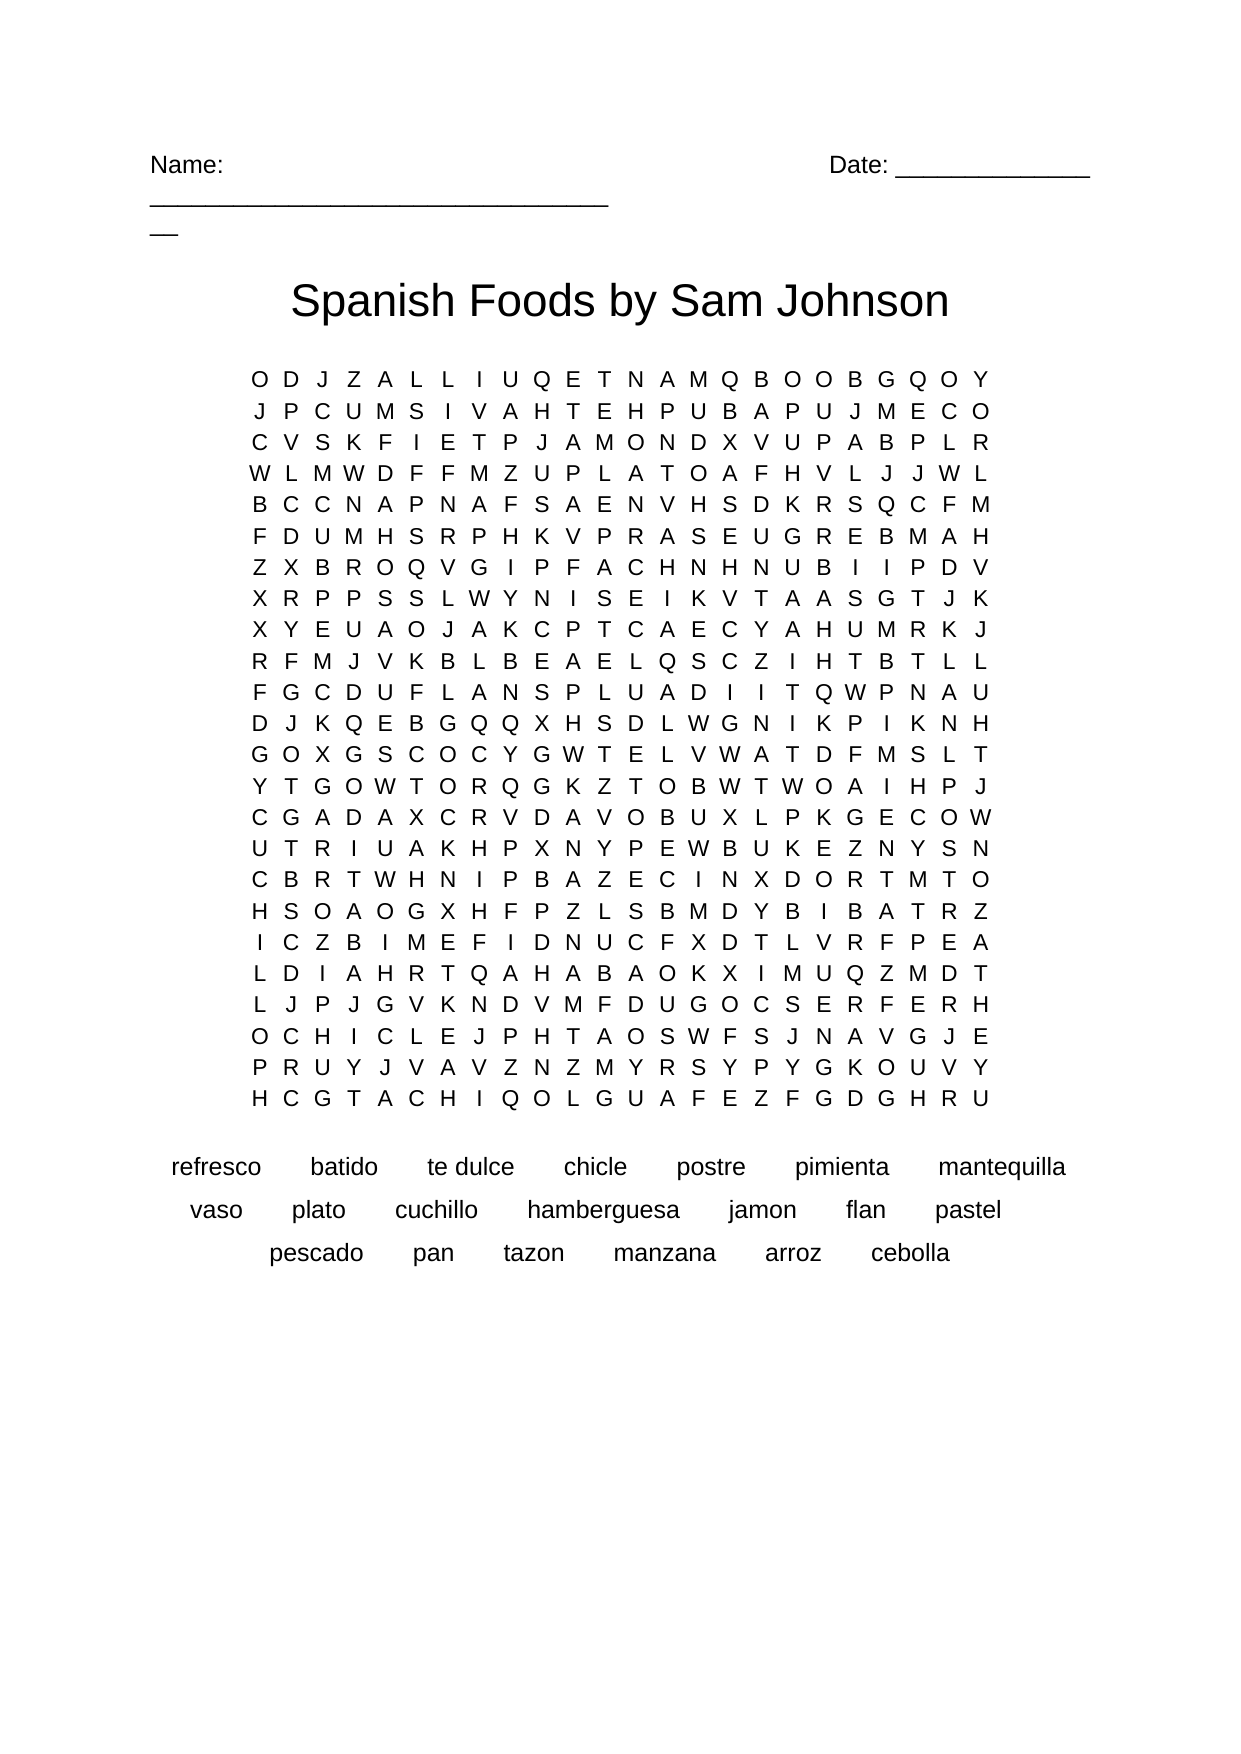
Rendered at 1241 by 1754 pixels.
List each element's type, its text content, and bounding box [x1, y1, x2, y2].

table_cell K [808, 801, 839, 833]
table_cell N [464, 989, 495, 1020]
table_cell T [840, 645, 871, 676]
table_cell O [965, 864, 996, 895]
table_cell P [558, 676, 589, 708]
table_cell I [495, 551, 526, 583]
table_cell C [275, 1020, 307, 1051]
table_cell A [495, 395, 526, 426]
table_cell C [620, 551, 651, 583]
table_cell C [307, 395, 338, 426]
table_cell D [526, 801, 557, 833]
table_cell L [934, 426, 965, 458]
table_cell B [589, 958, 620, 989]
table_cell A [464, 489, 495, 520]
table_cell B [714, 395, 745, 426]
table_cell P [338, 583, 369, 614]
table_cell F [495, 489, 526, 520]
table_cell A [651, 614, 683, 645]
table_header A [651, 364, 683, 395]
table_cell Z [745, 1083, 777, 1114]
table_cell A [840, 426, 871, 458]
table_cell H [432, 1083, 463, 1114]
table_cell Z [558, 895, 589, 926]
table_cell G [871, 1083, 902, 1114]
table_cell G [683, 989, 714, 1020]
table_cell U [338, 395, 369, 426]
table_cell H [683, 489, 714, 520]
table_cell P [307, 583, 338, 614]
table_cell E [620, 739, 651, 770]
table_cell Y [902, 833, 933, 864]
table_cell W [714, 739, 745, 770]
table_cell Z [495, 1051, 526, 1083]
table_cell S [777, 989, 808, 1020]
table_header N [620, 364, 651, 395]
table_cell P [495, 1020, 526, 1051]
table_header Q [902, 364, 933, 395]
table_header I [464, 364, 495, 395]
table_cell C [244, 801, 275, 833]
table_cell T [275, 833, 307, 864]
table_cell C [714, 645, 745, 676]
table_cell F [244, 676, 275, 708]
table_cell Z [589, 770, 620, 801]
table_header Name: ___________________________________ [150, 150, 620, 274]
table_cell A [369, 489, 401, 520]
table_cell E [714, 1083, 745, 1114]
table_cell U [965, 1083, 996, 1114]
table_cell Q [401, 551, 432, 583]
table_cell C [902, 489, 933, 520]
table_cell V [808, 458, 839, 489]
table_cell N [620, 489, 651, 520]
table_cell I [777, 645, 808, 676]
table_header Y [965, 364, 996, 395]
table_cell B [840, 895, 871, 926]
table_cell B [526, 864, 557, 895]
table_cell G [871, 583, 902, 614]
table_cell Z [307, 926, 338, 958]
table_cell C [401, 739, 432, 770]
table_header J [307, 364, 338, 395]
table_cell G [432, 708, 463, 739]
table_cell P [307, 989, 338, 1020]
table_cell P [902, 426, 933, 458]
table_cell U [526, 458, 557, 489]
table_header U [495, 364, 526, 395]
table_cell C [401, 1083, 432, 1114]
table_cell X [244, 614, 275, 645]
table_cell S [589, 583, 620, 614]
table_cell Z [965, 895, 996, 926]
table_cell Q [495, 708, 526, 739]
table_cell N [526, 583, 557, 614]
table_cell H [526, 958, 557, 989]
table_cell U [620, 676, 651, 708]
table_cell I [808, 895, 839, 926]
table_header G [871, 364, 902, 395]
table_cell S [620, 895, 651, 926]
table_cell R [401, 958, 432, 989]
table_cell C [464, 739, 495, 770]
table_cell R [934, 989, 965, 1020]
table_cell A [558, 489, 589, 520]
table_cell K [307, 708, 338, 739]
table_cell E [620, 583, 651, 614]
table_cell W [464, 583, 495, 614]
table_cell P [244, 1051, 275, 1083]
table_cell I [369, 926, 401, 958]
table_cell N [558, 833, 589, 864]
table_cell T [902, 645, 933, 676]
table_cell E [589, 395, 620, 426]
table_cell T [338, 864, 369, 895]
table_cell H [808, 614, 839, 645]
table_cell U [620, 1083, 651, 1114]
table_cell D [934, 958, 965, 989]
table_cell J [275, 708, 307, 739]
table_cell P [777, 801, 808, 833]
table_cell J [965, 770, 996, 801]
table_cell K [432, 989, 463, 1020]
table_cell X [307, 739, 338, 770]
table_cell O [275, 739, 307, 770]
table_cell L [777, 926, 808, 958]
table_cell H [965, 989, 996, 1020]
table_cell C [432, 801, 463, 833]
table_cell K [495, 614, 526, 645]
table_cell I [464, 864, 495, 895]
table_cell Q [464, 708, 495, 739]
table_cell F [432, 458, 463, 489]
table_cell C [745, 989, 777, 1020]
table_cell C [244, 426, 275, 458]
table_cell I [871, 551, 902, 583]
table_cell R [244, 645, 275, 676]
table_cell X [244, 583, 275, 614]
table_cell Q [495, 770, 526, 801]
table_cell M [369, 395, 401, 426]
table_cell L [934, 739, 965, 770]
table_cell A [714, 458, 745, 489]
table_cell E [432, 426, 463, 458]
table_cell P [745, 1051, 777, 1083]
table_cell R [464, 801, 495, 833]
table_cell Z [244, 551, 275, 583]
table_cell V [275, 426, 307, 458]
table_cell F [871, 989, 902, 1020]
table_cell S [401, 395, 432, 426]
table_cell H [651, 551, 683, 583]
table_cell E [589, 489, 620, 520]
table_cell C [934, 395, 965, 426]
table_cell A [620, 958, 651, 989]
table_cell B [401, 708, 432, 739]
table_cell H [620, 395, 651, 426]
table_cell F [651, 926, 683, 958]
table_cell H [902, 1083, 933, 1114]
table_cell H [369, 958, 401, 989]
table_cell C [275, 1083, 307, 1114]
table_cell U [369, 676, 401, 708]
table_cell L [589, 895, 620, 926]
table_cell I [338, 1020, 369, 1051]
table_cell Z [840, 833, 871, 864]
table_cell U [244, 833, 275, 864]
table_cell U [589, 926, 620, 958]
table_cell E [651, 833, 683, 864]
table_cell H [965, 708, 996, 739]
table_cell J [526, 426, 557, 458]
table_header Z [338, 364, 369, 395]
table_cell N [965, 833, 996, 864]
table_cell N [558, 926, 589, 958]
table_cell A [495, 958, 526, 989]
table_cell E [714, 520, 745, 551]
table_cell A [464, 676, 495, 708]
table_cell E [589, 645, 620, 676]
table_cell F [275, 645, 307, 676]
table_cell A [558, 426, 589, 458]
table_cell Y [589, 833, 620, 864]
table_cell E [871, 801, 902, 833]
table_cell T [745, 583, 777, 614]
table_cell P [651, 395, 683, 426]
table_cell F [464, 926, 495, 958]
table_cell R [307, 864, 338, 895]
table_cell L [244, 958, 275, 989]
table_cell K [965, 583, 996, 614]
table_cell F [401, 676, 432, 708]
table_cell J [871, 458, 902, 489]
table_cell G [244, 739, 275, 770]
table_cell T [965, 739, 996, 770]
table_cell O [714, 989, 745, 1020]
table_cell W [777, 770, 808, 801]
table_cell B [651, 801, 683, 833]
table_cell L [651, 739, 683, 770]
table_cell I [871, 770, 902, 801]
table_cell G [526, 770, 557, 801]
table_cell T [902, 583, 933, 614]
table_cell Z [745, 645, 777, 676]
table_cell L [558, 1083, 589, 1114]
table_cell R [965, 426, 996, 458]
table_header D [275, 364, 307, 395]
table_cell N [683, 551, 714, 583]
table_cell L [589, 676, 620, 708]
table_cell F [714, 1020, 745, 1051]
table_cell N [934, 708, 965, 739]
table_cell M [871, 395, 902, 426]
table_header B [840, 364, 871, 395]
table_cell V [965, 551, 996, 583]
table_cell G [275, 676, 307, 708]
table_cell R [275, 1051, 307, 1083]
table_cell H [464, 833, 495, 864]
table_cell C [307, 489, 338, 520]
table_cell J [965, 614, 996, 645]
table_cell H [965, 520, 996, 551]
table_cell T [464, 426, 495, 458]
table_cell T [745, 926, 777, 958]
table_cell V [495, 801, 526, 833]
table_cell R [934, 1083, 965, 1114]
table_header E [558, 364, 589, 395]
table_cell S [902, 739, 933, 770]
table_header O [934, 364, 965, 395]
table_cell R [338, 551, 369, 583]
table_cell T [589, 739, 620, 770]
table_cell A [369, 1083, 401, 1114]
table_cell A [369, 801, 401, 833]
table_cell V [369, 645, 401, 676]
table_cell B [307, 551, 338, 583]
table_cell S [307, 426, 338, 458]
table_cell S [840, 489, 871, 520]
table_cell M [464, 458, 495, 489]
table_cell E [965, 1020, 996, 1051]
table_cell D [808, 739, 839, 770]
table_cell N [745, 551, 777, 583]
table_cell P [526, 551, 557, 583]
table_cell E [432, 926, 463, 958]
table_cell S [526, 676, 557, 708]
table_cell O [338, 770, 369, 801]
table_cell I [651, 583, 683, 614]
table_cell P [589, 520, 620, 551]
table_cell I [244, 926, 275, 958]
table_cell N [338, 489, 369, 520]
table_cell X [745, 864, 777, 895]
table_cell F [777, 1083, 808, 1114]
table_cell L [651, 708, 683, 739]
table_cell F [683, 1083, 714, 1114]
table_cell R [464, 770, 495, 801]
table_cell A [745, 739, 777, 770]
table_cell I [464, 1083, 495, 1114]
table_cell K [338, 426, 369, 458]
table_cell G [808, 1083, 839, 1114]
table_cell R [307, 833, 338, 864]
table_cell K [840, 1051, 871, 1083]
table_cell W [558, 739, 589, 770]
table_cell O [432, 739, 463, 770]
table_cell D [275, 958, 307, 989]
table_header O [808, 364, 839, 395]
table_cell F [840, 739, 871, 770]
table_cell A [651, 676, 683, 708]
table_cell W [369, 864, 401, 895]
table_cell R [651, 1051, 683, 1083]
table_cell V [871, 1020, 902, 1051]
table_cell M [307, 458, 338, 489]
table_header Date: ______________ [620, 150, 1090, 274]
table_cell T [589, 614, 620, 645]
table_header O [244, 364, 275, 395]
table_cell V [464, 395, 495, 426]
table_cell O [307, 895, 338, 926]
table_cell W [934, 458, 965, 489]
table_cell Z [495, 458, 526, 489]
table_cell K [777, 833, 808, 864]
table_header L [401, 364, 432, 395]
table_cell C [526, 614, 557, 645]
table_cell L [432, 676, 463, 708]
table_cell R [934, 895, 965, 926]
table_cell J [338, 989, 369, 1020]
table_cell F [495, 895, 526, 926]
table_cell E [620, 864, 651, 895]
table_cell K [526, 520, 557, 551]
table_cell B [683, 770, 714, 801]
table_cell Q [808, 676, 839, 708]
table_cell V [714, 583, 745, 614]
table_cell S [401, 520, 432, 551]
table_cell P [934, 770, 965, 801]
table_cell H [369, 520, 401, 551]
table_cell U [965, 676, 996, 708]
table_cell P [840, 708, 871, 739]
table_cell J [432, 614, 463, 645]
table_cell O [526, 1083, 557, 1114]
table_cell T [965, 958, 996, 989]
table_cell E [683, 614, 714, 645]
table_cell E [840, 520, 871, 551]
table_cell T [934, 864, 965, 895]
table_cell G [777, 520, 808, 551]
table_cell L [275, 458, 307, 489]
table_cell A [432, 1051, 463, 1083]
table_cell U [840, 614, 871, 645]
table_cell H [526, 1020, 557, 1051]
table_cell A [558, 864, 589, 895]
table_cell U [369, 833, 401, 864]
table_cell K [432, 833, 463, 864]
table_cell Z [558, 1051, 589, 1083]
table_cell M [558, 989, 589, 1020]
table_cell X [432, 895, 463, 926]
table_cell E [526, 645, 557, 676]
table_cell X [714, 426, 745, 458]
table_cell K [558, 770, 589, 801]
table_cell S [714, 489, 745, 520]
table_cell D [714, 926, 745, 958]
table_cell D [338, 676, 369, 708]
table_cell J [369, 1051, 401, 1083]
table_cell D [714, 895, 745, 926]
table_cell T [777, 676, 808, 708]
table_cell P [902, 551, 933, 583]
table_cell T [745, 770, 777, 801]
table_cell K [934, 614, 965, 645]
table_cell B [714, 833, 745, 864]
table_cell B [651, 895, 683, 926]
title Spanish Foods by Sam Johnson [150, 274, 1090, 326]
table_cell A [558, 645, 589, 676]
table_cell L [745, 801, 777, 833]
table_cell M [902, 520, 933, 551]
table_cell V [401, 1051, 432, 1083]
table_cell Q [871, 489, 902, 520]
table_cell S [840, 583, 871, 614]
table_cell W [683, 708, 714, 739]
table_cell G [307, 770, 338, 801]
table_cell D [934, 551, 965, 583]
table_cell O [369, 551, 401, 583]
table_header Q [714, 364, 745, 395]
table_cell J [244, 395, 275, 426]
table_cell L [620, 645, 651, 676]
table_cell M [777, 958, 808, 989]
table_cell Y [275, 614, 307, 645]
table_header M [683, 364, 714, 395]
table_cell A [934, 520, 965, 551]
table_cell W [683, 1020, 714, 1051]
table_cell H [777, 458, 808, 489]
table_header A [369, 364, 401, 395]
table_cell T [338, 1083, 369, 1114]
table_cell T [902, 895, 933, 926]
table_cell Y [495, 583, 526, 614]
table_cell A [840, 770, 871, 801]
table_cell A [620, 458, 651, 489]
table_cell Y [244, 770, 275, 801]
table_cell G [589, 1083, 620, 1114]
table_cell E [934, 926, 965, 958]
table_cell O [808, 770, 839, 801]
table_cell B [777, 895, 808, 926]
table_cell D [495, 989, 526, 1020]
table_cell D [620, 708, 651, 739]
table_cell T [558, 395, 589, 426]
table_cell V [808, 926, 839, 958]
table_cell J [934, 1020, 965, 1051]
table_cell L [965, 458, 996, 489]
table_cell R [808, 489, 839, 520]
table_cell U [338, 614, 369, 645]
table_cell F [589, 989, 620, 1020]
table_cell P [902, 926, 933, 958]
table_cell R [620, 520, 651, 551]
table_cell N [432, 864, 463, 895]
table_cell N [432, 489, 463, 520]
table_cell V [683, 739, 714, 770]
table_cell D [244, 708, 275, 739]
table_cell I [432, 395, 463, 426]
table_cell S [651, 1020, 683, 1051]
table_cell I [307, 958, 338, 989]
table_cell H [495, 520, 526, 551]
table_cell A [307, 801, 338, 833]
table_cell Q [338, 708, 369, 739]
table_cell F [244, 520, 275, 551]
table_cell N [495, 676, 526, 708]
table_cell I [745, 676, 777, 708]
table_cell J [934, 583, 965, 614]
table_cell K [401, 645, 432, 676]
table_cell P [777, 395, 808, 426]
table_cell M [307, 645, 338, 676]
table_cell C [714, 614, 745, 645]
table_cell C [620, 614, 651, 645]
table_cell Y [965, 1051, 996, 1083]
table_header Q [526, 364, 557, 395]
table_cell J [777, 1020, 808, 1051]
table_cell O [651, 958, 683, 989]
table_cell O [651, 770, 683, 801]
table_cell V [745, 426, 777, 458]
table_cell G [840, 801, 871, 833]
table_cell D [745, 489, 777, 520]
table_cell E [432, 1020, 463, 1051]
table_cell V [651, 489, 683, 520]
table_cell V [464, 1051, 495, 1083]
table_cell A [651, 520, 683, 551]
table_cell D [338, 801, 369, 833]
table_cell V [401, 989, 432, 1020]
table_cell D [840, 1083, 871, 1114]
table_cell S [526, 489, 557, 520]
table_cell E [369, 708, 401, 739]
table_cell O [871, 1051, 902, 1083]
table_cell U [902, 1051, 933, 1083]
table_cell Y [777, 1051, 808, 1083]
table_cell B [808, 551, 839, 583]
table_cell V [589, 801, 620, 833]
table_cell C [275, 926, 307, 958]
table_cell O [369, 895, 401, 926]
table_header O [777, 364, 808, 395]
table_cell G [338, 739, 369, 770]
table_cell O [934, 801, 965, 833]
table_cell P [401, 489, 432, 520]
table_cell T [871, 864, 902, 895]
table_cell T [620, 770, 651, 801]
table_cell Y [338, 1051, 369, 1083]
table_cell F [871, 926, 902, 958]
table_cell W [965, 801, 996, 833]
table_cell X [526, 708, 557, 739]
table_cell G [902, 1020, 933, 1051]
table_cell R [840, 926, 871, 958]
table_cell S [934, 833, 965, 864]
table_cell A [965, 926, 996, 958]
table_cell E [808, 989, 839, 1020]
table_cell O [244, 1020, 275, 1051]
table_cell D [620, 989, 651, 1020]
table_cell I [714, 676, 745, 708]
table_cell N [651, 426, 683, 458]
table_cell M [683, 895, 714, 926]
table_cell R [808, 520, 839, 551]
table_cell P [464, 520, 495, 551]
table_cell N [808, 1020, 839, 1051]
table_cell M [589, 426, 620, 458]
table_cell I [840, 551, 871, 583]
table_cell O [401, 614, 432, 645]
table_cell U [745, 833, 777, 864]
table_cell P [620, 833, 651, 864]
table_cell K [683, 958, 714, 989]
table_cell A [777, 614, 808, 645]
table_cell P [526, 895, 557, 926]
table_cell G [369, 989, 401, 1020]
table_cell D [526, 926, 557, 958]
table_cell D [777, 864, 808, 895]
table_cell S [683, 1051, 714, 1083]
table_cell L [464, 645, 495, 676]
table_cell P [558, 458, 589, 489]
table_cell P [808, 426, 839, 458]
table_cell O [965, 395, 996, 426]
table_cell I [871, 708, 902, 739]
table_cell D [683, 426, 714, 458]
table_cell K [777, 489, 808, 520]
table_cell O [620, 1020, 651, 1051]
table_header L [432, 364, 463, 395]
table_cell B [338, 926, 369, 958]
table_cell M [338, 520, 369, 551]
table_cell U [307, 1051, 338, 1083]
table_cell O [808, 864, 839, 895]
table_cell I [401, 426, 432, 458]
table_cell I [745, 958, 777, 989]
table_cell Q [651, 645, 683, 676]
table_cell V [432, 551, 463, 583]
table_cell G [714, 708, 745, 739]
table_cell V [526, 989, 557, 1020]
table_cell U [651, 989, 683, 1020]
table_cell D [275, 520, 307, 551]
table_cell X [401, 801, 432, 833]
table_cell I [683, 864, 714, 895]
table_cell W [338, 458, 369, 489]
table_cell L [244, 989, 275, 1020]
table_cell P [871, 676, 902, 708]
table_cell Y [745, 895, 777, 926]
table_cell Z [871, 958, 902, 989]
table_cell A [651, 1083, 683, 1114]
table_cell A [338, 895, 369, 926]
table_cell A [589, 551, 620, 583]
table_cell E [902, 989, 933, 1020]
table_cell P [558, 614, 589, 645]
table_cell N [871, 833, 902, 864]
table_cell B [495, 645, 526, 676]
table_cell A [871, 895, 902, 926]
table_cell L [840, 458, 871, 489]
table_cell H [714, 551, 745, 583]
table_cell E [307, 614, 338, 645]
table_cell A [369, 614, 401, 645]
table_cell H [244, 895, 275, 926]
table_cell C [275, 489, 307, 520]
table_cell A [777, 583, 808, 614]
table_cell C [307, 676, 338, 708]
table_cell A [589, 1020, 620, 1051]
table_cell H [526, 395, 557, 426]
table_cell R [432, 520, 463, 551]
table_cell O [620, 801, 651, 833]
table_cell I [338, 833, 369, 864]
table_cell T [558, 1020, 589, 1051]
table_cell F [745, 458, 777, 489]
table_cell S [401, 583, 432, 614]
table_cell Q [464, 958, 495, 989]
table_cell F [401, 458, 432, 489]
table_cell U [808, 958, 839, 989]
table_cell R [840, 864, 871, 895]
table_cell W [683, 833, 714, 864]
table_cell H [902, 770, 933, 801]
table_cell M [902, 864, 933, 895]
table_cell G [307, 1083, 338, 1114]
table_cell X [683, 926, 714, 958]
table_cell V [558, 520, 589, 551]
table_cell R [275, 583, 307, 614]
table_cell F [369, 426, 401, 458]
table_cell J [464, 1020, 495, 1051]
table_cell S [683, 645, 714, 676]
table_cell N [714, 864, 745, 895]
table_cell I [558, 583, 589, 614]
table_cell X [275, 551, 307, 583]
table_cell X [714, 801, 745, 833]
table_cell T [401, 770, 432, 801]
table_cell B [432, 645, 463, 676]
table_cell U [808, 395, 839, 426]
table_cell N [745, 708, 777, 739]
table_cell P [495, 833, 526, 864]
table_cell D [683, 676, 714, 708]
table_cell T [432, 958, 463, 989]
table_cell K [683, 583, 714, 614]
table_cell N [902, 676, 933, 708]
table_cell G [464, 551, 495, 583]
table_cell E [808, 833, 839, 864]
table_cell Z [589, 864, 620, 895]
table_cell K [902, 708, 933, 739]
table_cell I [495, 926, 526, 958]
table_cell H [307, 1020, 338, 1051]
table_cell H [244, 1083, 275, 1114]
table_cell M [871, 614, 902, 645]
table_cell J [840, 395, 871, 426]
table_cell U [683, 395, 714, 426]
table_cell Y [620, 1051, 651, 1083]
table_cell I [777, 708, 808, 739]
table_cell Y [745, 614, 777, 645]
table_cell F [934, 489, 965, 520]
table_cell L [965, 645, 996, 676]
table_cell B [871, 426, 902, 458]
table_cell B [244, 489, 275, 520]
table_cell Q [495, 1083, 526, 1114]
table_cell A [808, 583, 839, 614]
table_cell Y [714, 1051, 745, 1083]
table_cell P [275, 395, 307, 426]
table_header B [745, 364, 777, 395]
table_cell N [526, 1051, 557, 1083]
table_cell H [401, 864, 432, 895]
table_cell Y [495, 739, 526, 770]
table_cell C [620, 926, 651, 958]
table_cell G [808, 1051, 839, 1083]
table_cell U [777, 551, 808, 583]
table_cell W [369, 770, 401, 801]
table_cell J [338, 645, 369, 676]
table_cell J [275, 989, 307, 1020]
table_cell G [275, 801, 307, 833]
table_cell B [871, 520, 902, 551]
table_cell D [369, 458, 401, 489]
table_cell S [369, 739, 401, 770]
table_cell P [495, 426, 526, 458]
table_cell C [244, 864, 275, 895]
table_cell E [902, 395, 933, 426]
table_cell A [558, 801, 589, 833]
table_cell S [683, 520, 714, 551]
table_cell R [840, 989, 871, 1020]
table_cell L [934, 645, 965, 676]
table_cell T [275, 770, 307, 801]
table_cell U [683, 801, 714, 833]
table_cell A [840, 1020, 871, 1051]
table_cell U [777, 426, 808, 458]
table_cell X [526, 833, 557, 864]
table_cell W [244, 458, 275, 489]
table_cell C [902, 801, 933, 833]
table_cell O [620, 426, 651, 458]
table_cell T [777, 739, 808, 770]
table_cell V [934, 1051, 965, 1083]
table_cell H [808, 645, 839, 676]
table_cell A [401, 833, 432, 864]
table_cell S [369, 583, 401, 614]
table_cell F [558, 551, 589, 583]
table_cell A [338, 958, 369, 989]
table_cell S [745, 1020, 777, 1051]
table_cell W [840, 676, 871, 708]
table_cell B [871, 645, 902, 676]
table_cell X [714, 958, 745, 989]
table_cell U [307, 520, 338, 551]
table_cell B [275, 864, 307, 895]
table_cell M [965, 489, 996, 520]
table_cell H [558, 708, 589, 739]
table_cell C [369, 1020, 401, 1051]
table_cell O [432, 770, 463, 801]
table_cell M [871, 739, 902, 770]
table_cell J [902, 458, 933, 489]
table_cell Q [840, 958, 871, 989]
table_cell L [401, 1020, 432, 1051]
table_header T [589, 364, 620, 395]
table_cell W [714, 770, 745, 801]
table_cell R [902, 614, 933, 645]
table_cell A [558, 958, 589, 989]
table_cell A [745, 395, 777, 426]
table_cell M [902, 958, 933, 989]
table_cell G [526, 739, 557, 770]
table_cell G [401, 895, 432, 926]
table_cell U [745, 520, 777, 551]
table_cell A [934, 676, 965, 708]
text refresco batido te dulce chicle postre pimienta mantequilla vaso plato cuchillo hamberguesa jamon flan pastel pescado pan tazon manzana arroz cebolla [150, 1151, 1090, 1266]
table_cell S [275, 895, 307, 926]
table_cell S [589, 708, 620, 739]
table_cell H [464, 895, 495, 926]
table_cell O [683, 458, 714, 489]
table_cell M [589, 1051, 620, 1083]
table_cell P [495, 864, 526, 895]
table_cell L [432, 583, 463, 614]
table_cell C [651, 864, 683, 895]
table_cell K [808, 708, 839, 739]
table_cell T [651, 458, 683, 489]
table_cell M [401, 926, 432, 958]
table_cell L [589, 458, 620, 489]
table_cell A [464, 614, 495, 645]
